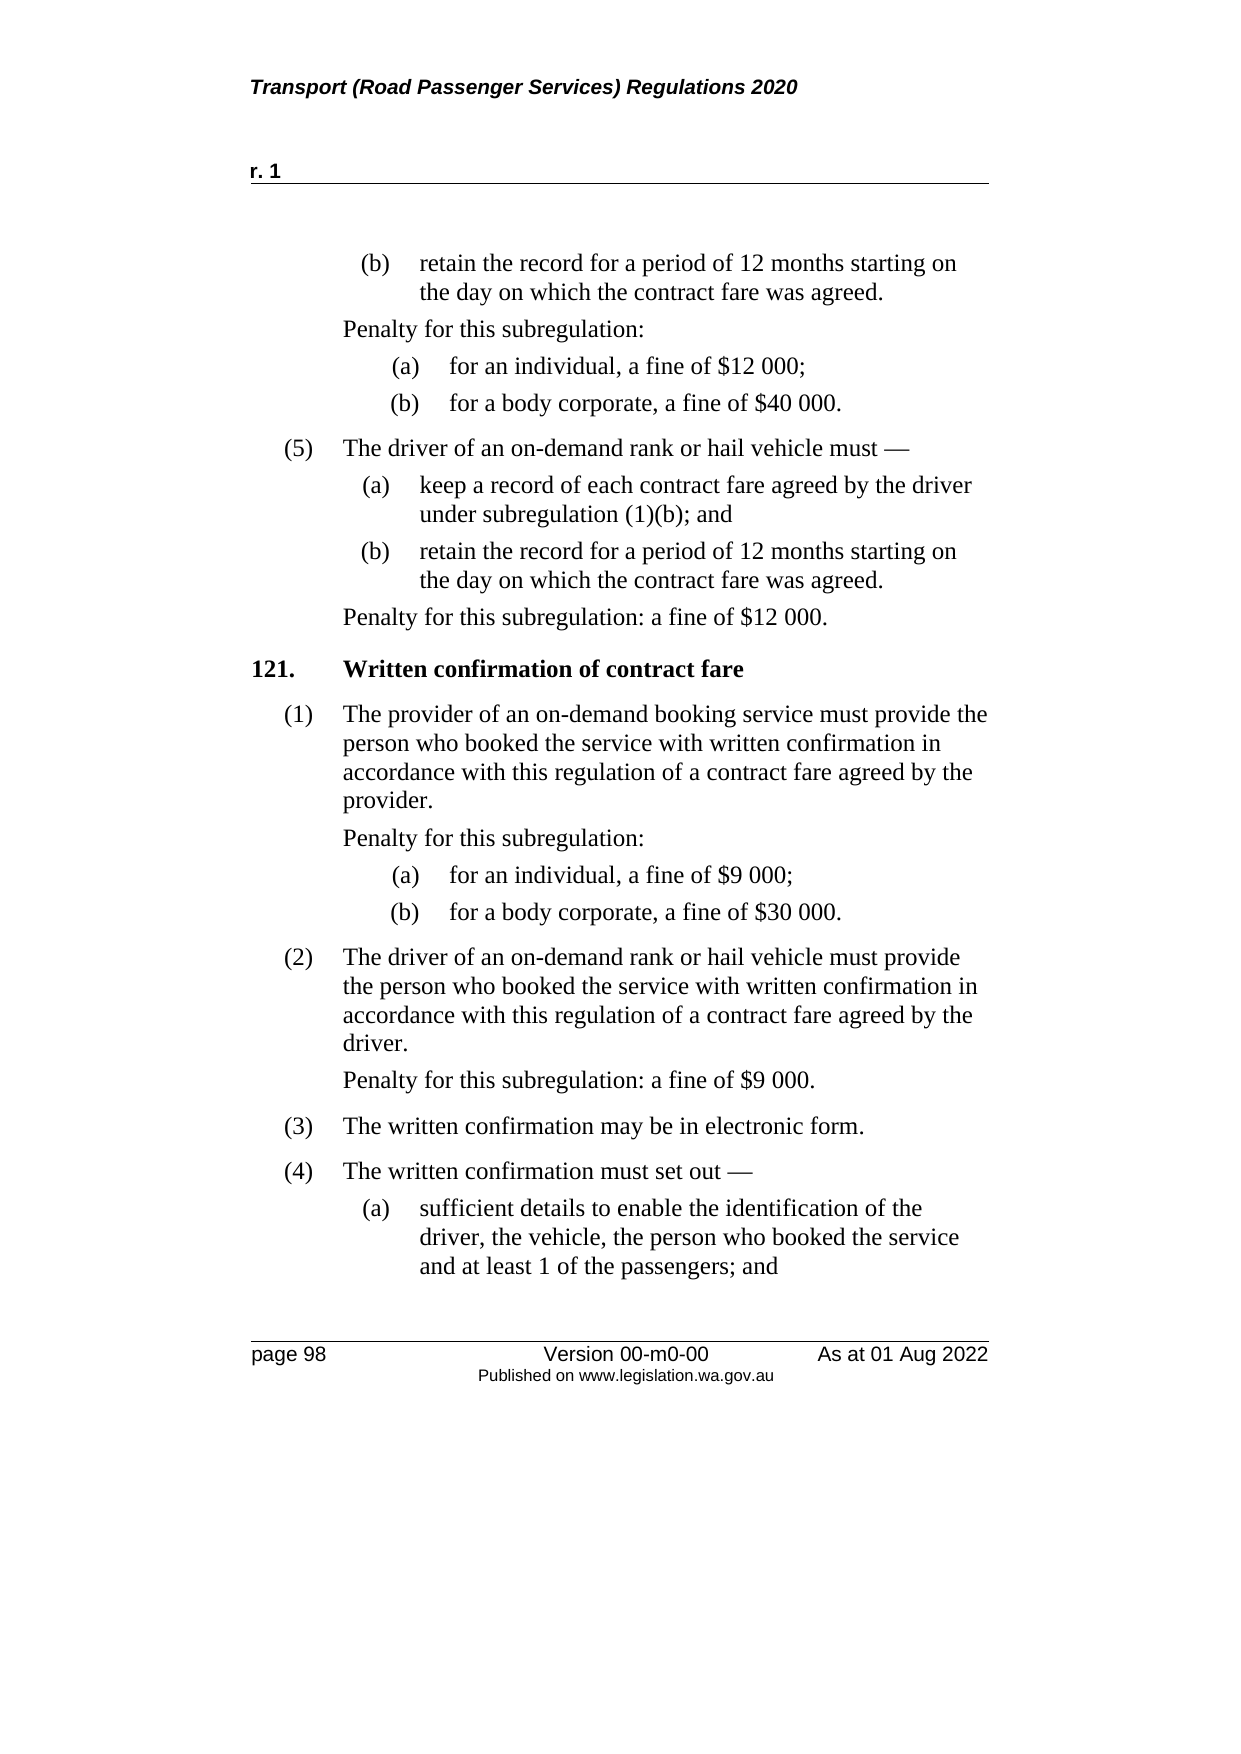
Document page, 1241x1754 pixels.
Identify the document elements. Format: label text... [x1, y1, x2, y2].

text (b) for a body corporate, a fine of $30 000. [251, 897, 989, 926]
text (a) sufficient details to enable the identification of the driver, the vehicle, the person who booked the service and at least 1 of the passengers; and [251, 1193, 989, 1280]
text (b) retain the record for a period of 12 months starting on the day on which the contract fare was agreed. [251, 248, 989, 306]
text (2) The driver of an on-demand rank or hail vehicle must provide the person who booked the service with written confirmation in accordance with this regulation of a contract fare agreed by the driver. [251, 942, 989, 1057]
text (a) for an individual, a fine of $12 000; [251, 351, 989, 380]
text Penalty for this subregulation: a fine of $9 000. [251, 1066, 989, 1094]
text (3) The written confirmation may be in electronic form. [251, 1111, 989, 1140]
text (1) The provider of an on-demand booking service must provide the person who booked the service with written confirmation in accordance with this regulation of a contract fare agreed by the provider. [251, 699, 989, 814]
text (b) for a body corporate, a fine of $40 000. [251, 388, 989, 417]
text (a) keep a record of each contract fare agreed by the driver under subregulation (1)(b); and [251, 471, 989, 528]
text Penalty for this subregulation: a fine of $12 000. [251, 602, 989, 631]
text (b) retain the record for a period of 12 months starting on the day on which the contract fare was agreed. [251, 536, 989, 594]
subtitle 121. Written confirmation of contract fare [251, 654, 989, 683]
text Penalty for this subregulation: [251, 314, 989, 343]
text (4) The written confirmation must set out — [251, 1156, 989, 1185]
text (a) for an individual, a fine of $9 000; [251, 860, 989, 888]
text (5) The driver of an on-demand rank or hail vehicle must — [251, 433, 989, 462]
text Penalty for this subregulation: [251, 823, 989, 851]
